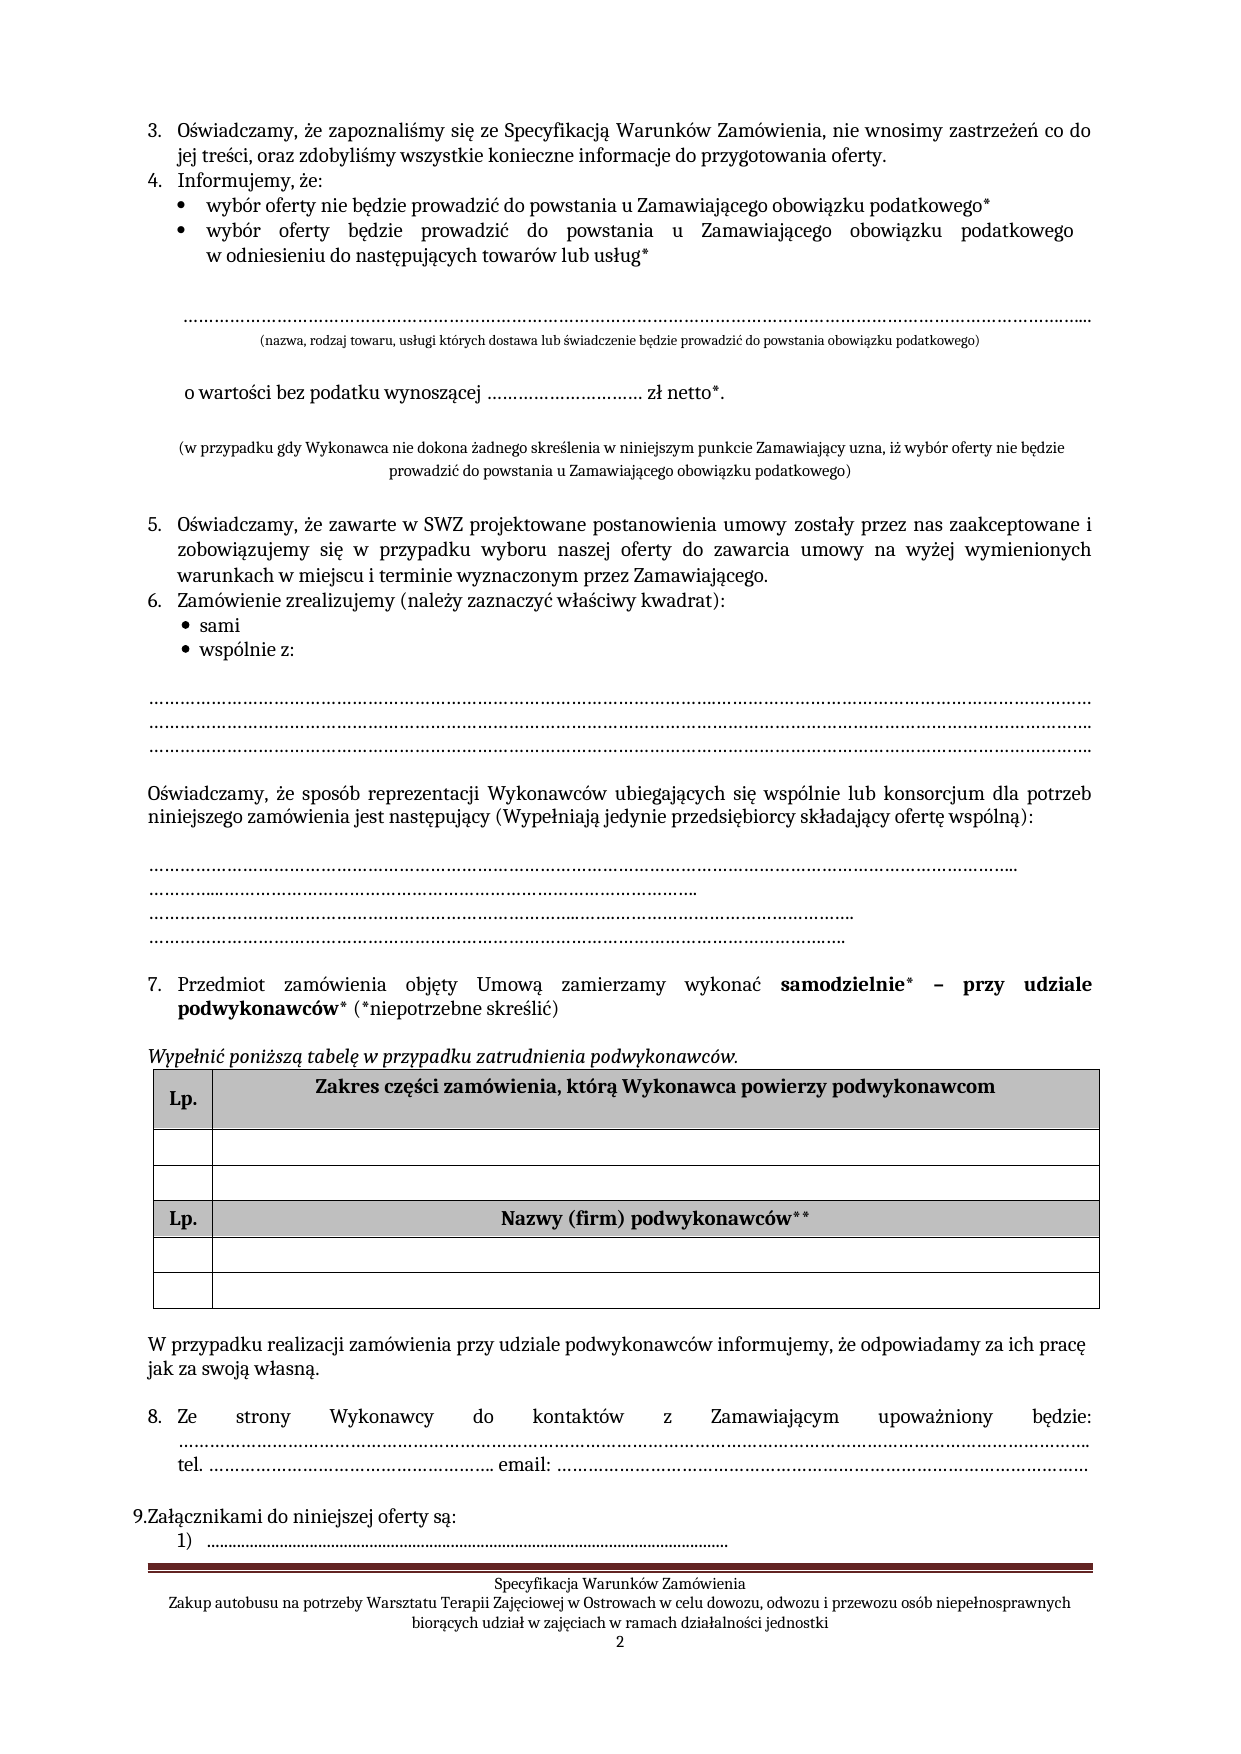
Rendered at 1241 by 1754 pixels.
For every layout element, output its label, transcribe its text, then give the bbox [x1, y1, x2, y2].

list wybór oferty nie będzie prowadzić do powstania u Zamawiającego obowiązku podatkowego* [177, 193, 1093, 217]
list Oświadczamy, że zawarte w SWZ projektowane postanowienia umowy zostały przez nas zaakceptowane i zobowiązujemy się w przypadku wyboru naszej oferty do zawarcia umowy na wyżej wymienionych warunkach w miejscu i terminie wyznaczonym przez Zamawiającego. [148, 513, 1093, 587]
list Przedmiot zamówienia objęty Umową zamierzamy wykonać samodzielnie* – przy udziale podwykonawców* (*niepotrzebne skreślić) [148, 973, 1093, 1021]
text …………………………………………………………………………………………………………………………………………………….…... [177, 303, 1093, 327]
text ………………………………………………………………………………………………………………………………………………………………. [148, 709, 1093, 733]
list wybór oferty będzie prowadzić do powstania u Zamawiającego obowiązku podatkowego w odniesieniu do następujących towarów lub usług* [177, 219, 1093, 268]
text ………………………………………………………………………………………………………………………………………………………………. [148, 733, 1093, 757]
table_cell [154, 1130, 212, 1164]
table_header Lp. [154, 1070, 212, 1128]
table_cell [213, 1238, 1099, 1272]
text …………………………………………………………………………………………………………………………………………………..…………...……………………………………………………………………………….………………………………………………………………………..…….……………………………………….………………………………………………………………………………………………………………….…. [148, 853, 1093, 949]
table_cell Lp. [154, 1201, 212, 1236]
list Oświadczamy, że zapoznaliśmy się ze Specyfikacją Warunków Zamówienia, nie wnosimy zastrzeżeń co do jej treści, oraz zdobyliśmy wszystkie konieczne informacje do przygotowania oferty. [148, 118, 1093, 167]
table_cell [154, 1166, 212, 1200]
text Oświadczamy, że sposób reprezentacji Wykonawców ubiegających się wspólnie lub konsorcjum dla potrzeb niniejszego zamówienia jest następujący (Wypełniają jedynie przedsiębiorcy składający ofertę wspólną): [148, 781, 1093, 829]
list Załącznikami do niniejszej oferty są: [133, 1505, 1093, 1529]
text (w przypadku gdy Wykonawca nie dokona żadnego skreślenia w niniejszym punkcie Zamawiający uzna, iż wybór oferty nie będzie prowadzić do powstania u Zamawiającego obowiązku podatkowego) [148, 438, 1093, 481]
text W przypadku realizacji zamówienia przy udziale podwykonawców informujemy, że odpowiadamy za ich pracę jak za swoją własną. [148, 1333, 1093, 1381]
table_cell [213, 1273, 1099, 1308]
list Informujemy, że: [148, 168, 1093, 192]
text tel. ………………………………………………. email: ………………………………………………………………………………………… [177, 1452, 1093, 1476]
text o wartości bez podatku wynoszącej ………………………… zł netto*. [148, 381, 1093, 405]
text ……………………………………………………………………………………………….……………………………………………………………… [148, 685, 1093, 709]
table_cell [213, 1130, 1099, 1164]
table_cell [154, 1273, 212, 1308]
list Ze strony Wykonawcy do kontaktów z Zamawiającym upoważniony będzie: …………………………………………………………………………………………………………………………………………………………. [148, 1404, 1093, 1452]
text (nazwa, rodzaj towaru, usługi których dostawa lub świadczenie będzie prowadzić do powstania obowiązku podatkowego) [148, 332, 1093, 349]
table_cell Nazwy (firm) podwykonawców** [213, 1201, 1099, 1236]
table_cell [213, 1166, 1099, 1200]
text Wypełnić poniższą tabelę w przypadku zatrudnienia podwykonawców. [148, 1045, 1093, 1069]
list Zamówienie zrealizujemy (należy zaznaczyć właściwy kwadrat): [148, 588, 1093, 612]
text wspólnie z: [177, 637, 1093, 661]
table_cell [154, 1238, 212, 1272]
text sami [177, 613, 1093, 637]
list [177, 1529, 1093, 1553]
table_header Zakres części zamówienia, którą Wykonawca powierzy podwykonawcom [213, 1070, 1099, 1128]
